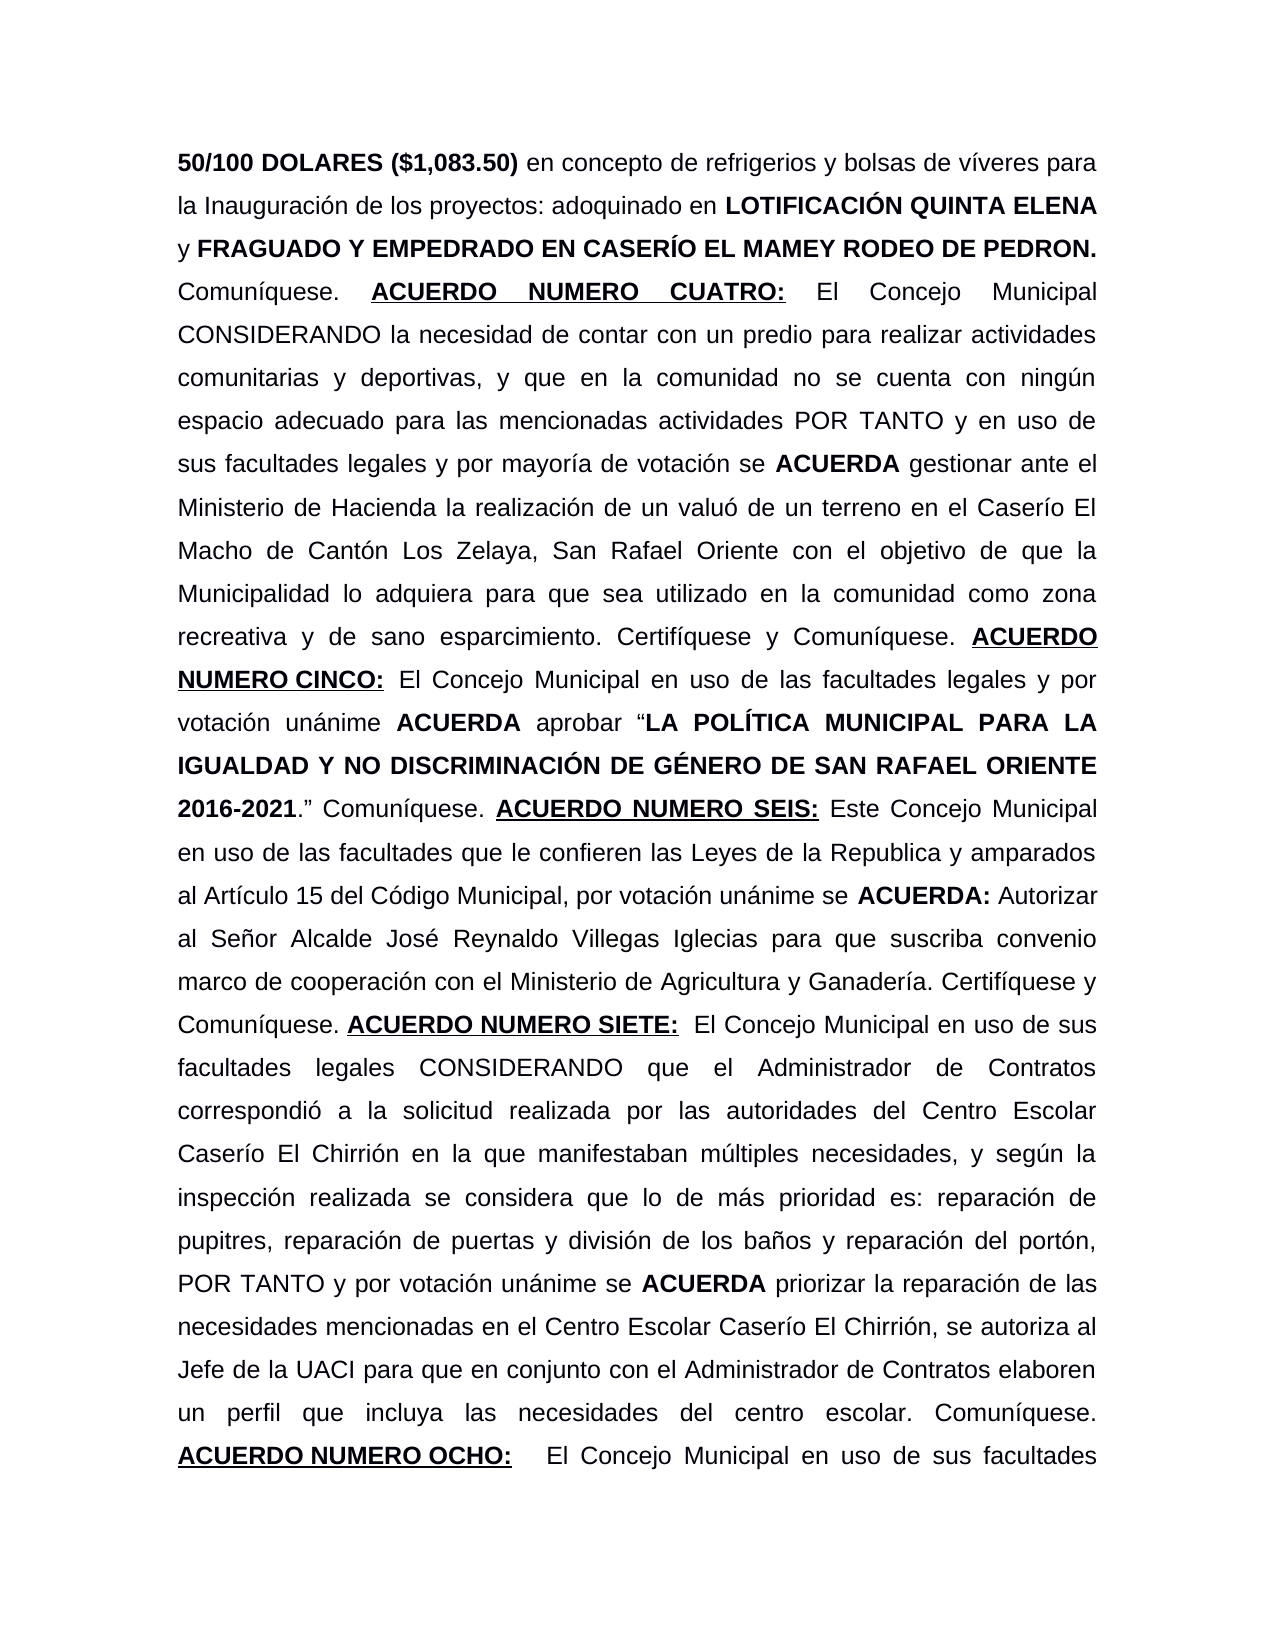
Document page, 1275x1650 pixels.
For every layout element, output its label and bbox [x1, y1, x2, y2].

text [177, 148, 1098, 1470]
